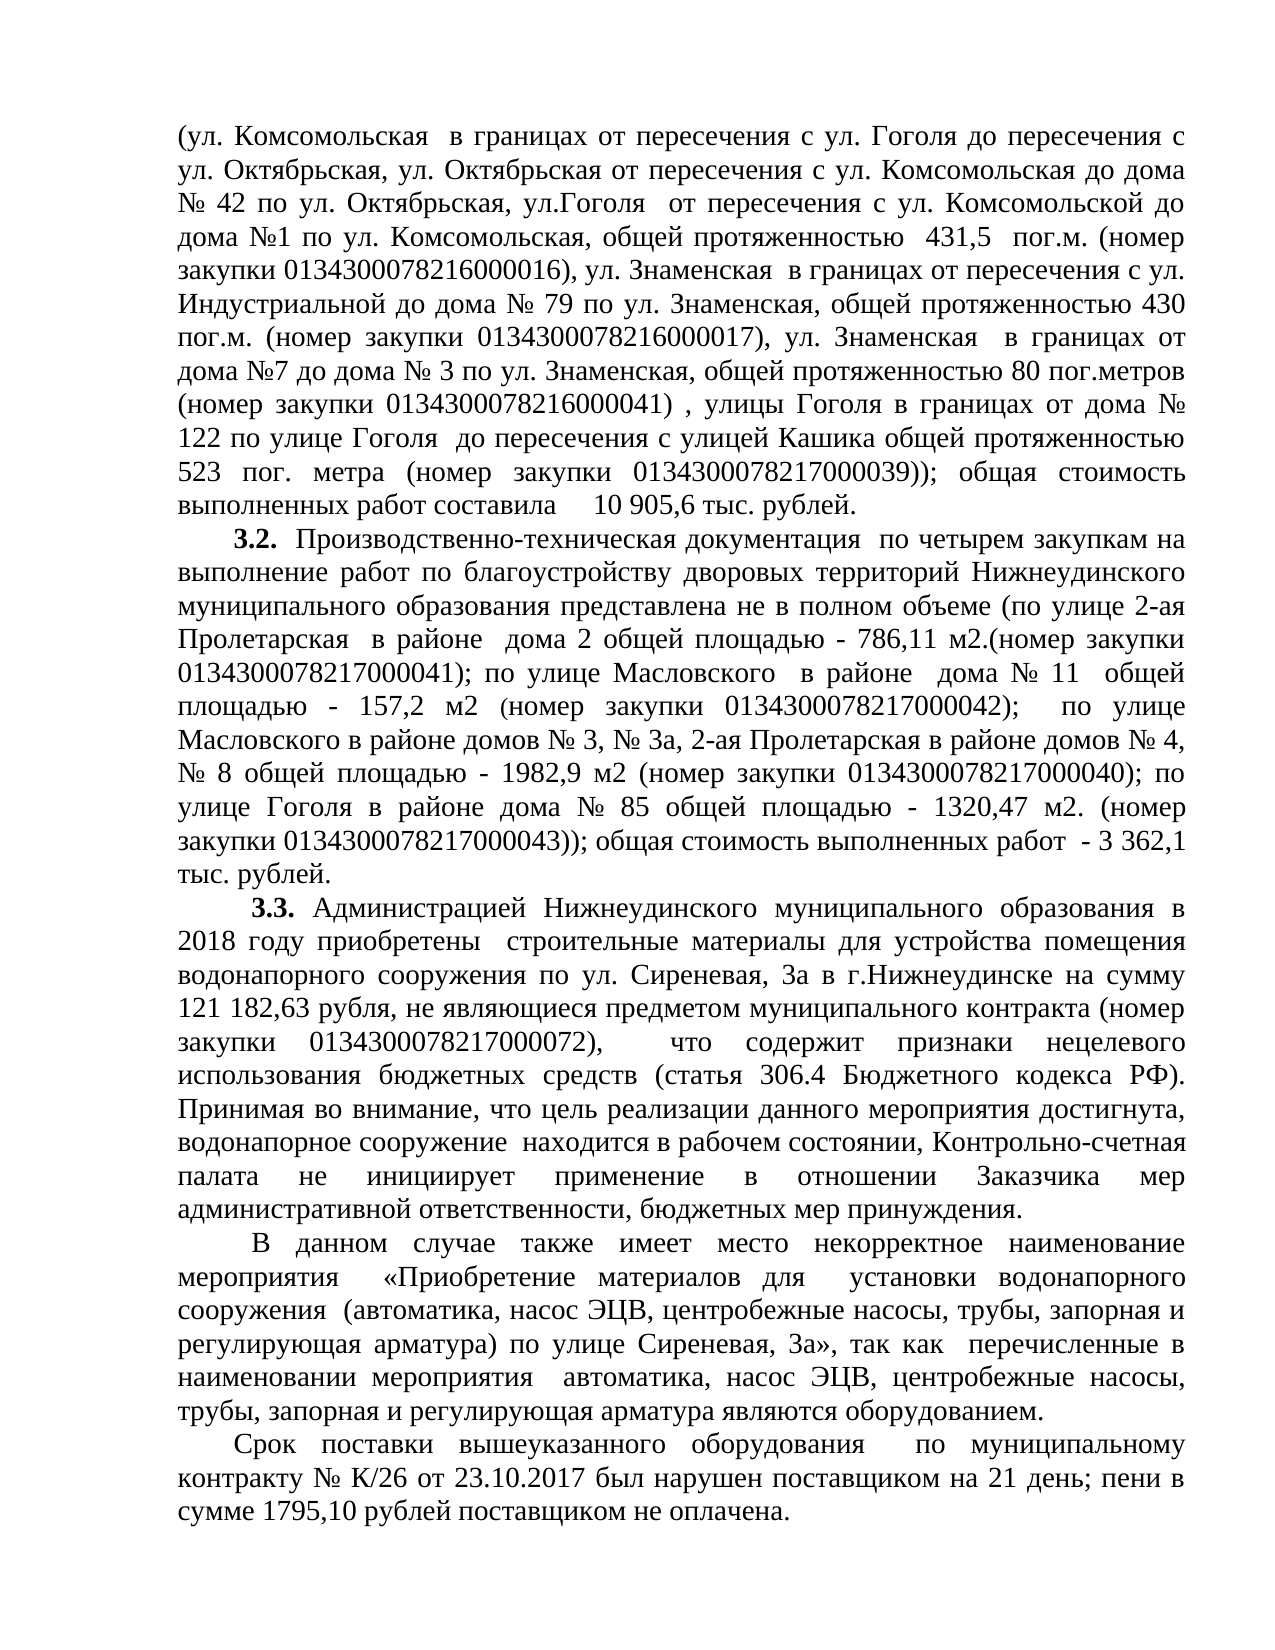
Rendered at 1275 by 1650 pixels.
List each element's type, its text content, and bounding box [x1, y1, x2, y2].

text 3.2. Производственно-техническая документация по четырем закупкам на выполнение работ по благоустройству дворовых территорий Нижнеудинского муниципального образования представлена не в полном объеме (по улице 2-ая Пролетарская в районе дома 2 общей площадью - 786,11 м2.(номер закупки 0134300078217000041); по улице Масловского в районе дома № 11 общей площадью - 157,2 м2 (номер закупки 0134300078217000042); по улице Масловского в районе домов № 3, № 3а, 2-ая Пролетарская в районе домов № 4, № 8 общей площадью - 1982,9 м2 (номер закупки 0134300078217000040); по улице Гоголя в районе дома № 85 общей площадью - 1320,47 м2. (номер закупки 0134300078217000043)); общая стоимость выполненных работ - 3 362,1 тыс. рублей. [177, 521, 1186, 890]
text Срок поставки вышеуказанного оборудования по муниципальному контракту № К/26 от 23.10.2017 был нарушен поставщиком на 21 день; пени в сумме 1795,10 рублей поставщиком не оплачена. [177, 1426, 1186, 1527]
text В данном случае также имеет место некорректное наименование мероприятия «Приобретение материалов для установки водонапорного сооружения (автоматика, насос ЭЦВ, центробежные насосы, трубы, запорная и регулирующая арматура) по улице Сиреневая, 3а», так как перечисленные в наименовании мероприятия автоматика, насос ЭЦВ, центробежные насосы, трубы, запорная и регулирующая арматура являются оборудованием. [177, 1225, 1186, 1426]
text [177, 118, 1186, 521]
text 3.3. Администрацией Нижнеудинского муниципального образования в 2018 году приобретены строительные материалы для устройства помещения водонапорного сооружения по ул. Сиреневая, 3а в г.Нижнеудинске на сумму 121 182,63 рубля, не являющиеся предметом муниципального контракта (номер закупки 0134300078217000072), что содержит признаки нецелевого использования бюджетных средств (статья 306.4 Бюджетного кодекса РФ). Принимая во внимание, что цель реализации данного мероприятия достигнута, водонапорное сооружение находится в рабочем состоянии, Контрольно-счетная палата не инициирует применение в отношении Заказчика мер административной ответственности, бюджетных мер принуждения. [177, 890, 1186, 1225]
